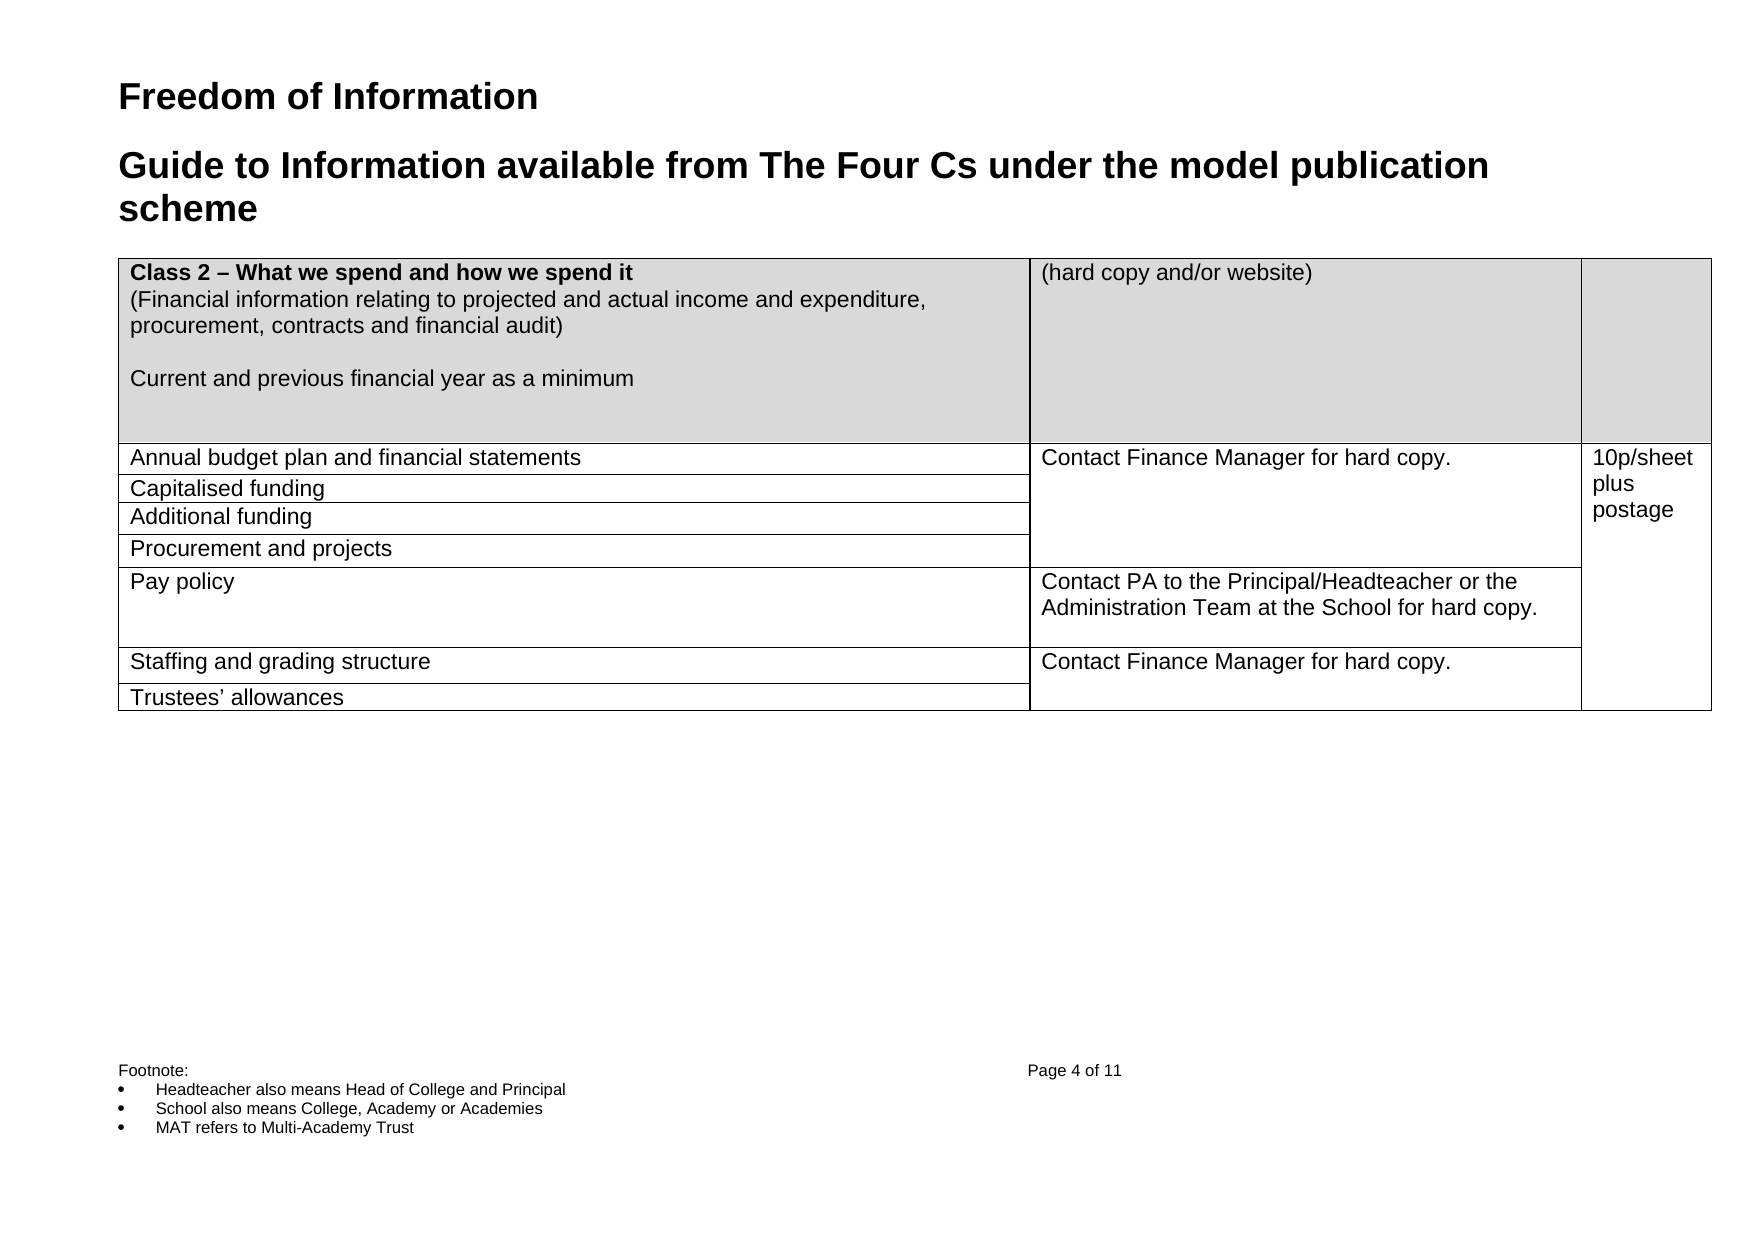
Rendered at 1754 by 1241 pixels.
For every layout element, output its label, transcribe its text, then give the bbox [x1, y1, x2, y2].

table_cell Pay policy [119, 568, 1029, 647]
table_cell Contact Finance Manager for hard copy. [1031, 648, 1581, 710]
table_cell 10p/sheet plus postage [1582, 444, 1711, 710]
table_cell Additional funding [119, 503, 1029, 534]
table_cell Annual budget plan and financial statements [119, 444, 1029, 474]
table_cell Class 2 – What we spend and how we spend it (Financial information relating to projected and actual income and expenditure, procurement, contracts and financial audit) Current and previous financial year as a minimum [119, 259, 1029, 442]
table_cell [1582, 259, 1711, 442]
table_cell (hard copy and/or website) [1031, 259, 1581, 442]
table_cell Contact Finance Manager for hard copy. [1031, 444, 1581, 567]
table_cell Staffing and grading structure [119, 648, 1029, 683]
table_cell Contact PA to the Principal/Headteacher or the Administration Team at the School for hard copy. [1031, 568, 1581, 647]
table_cell Trustees’ allowances [119, 684, 1029, 710]
table_cell Procurement and projects [119, 535, 1029, 567]
table_cell Capitalised funding [119, 475, 1029, 502]
